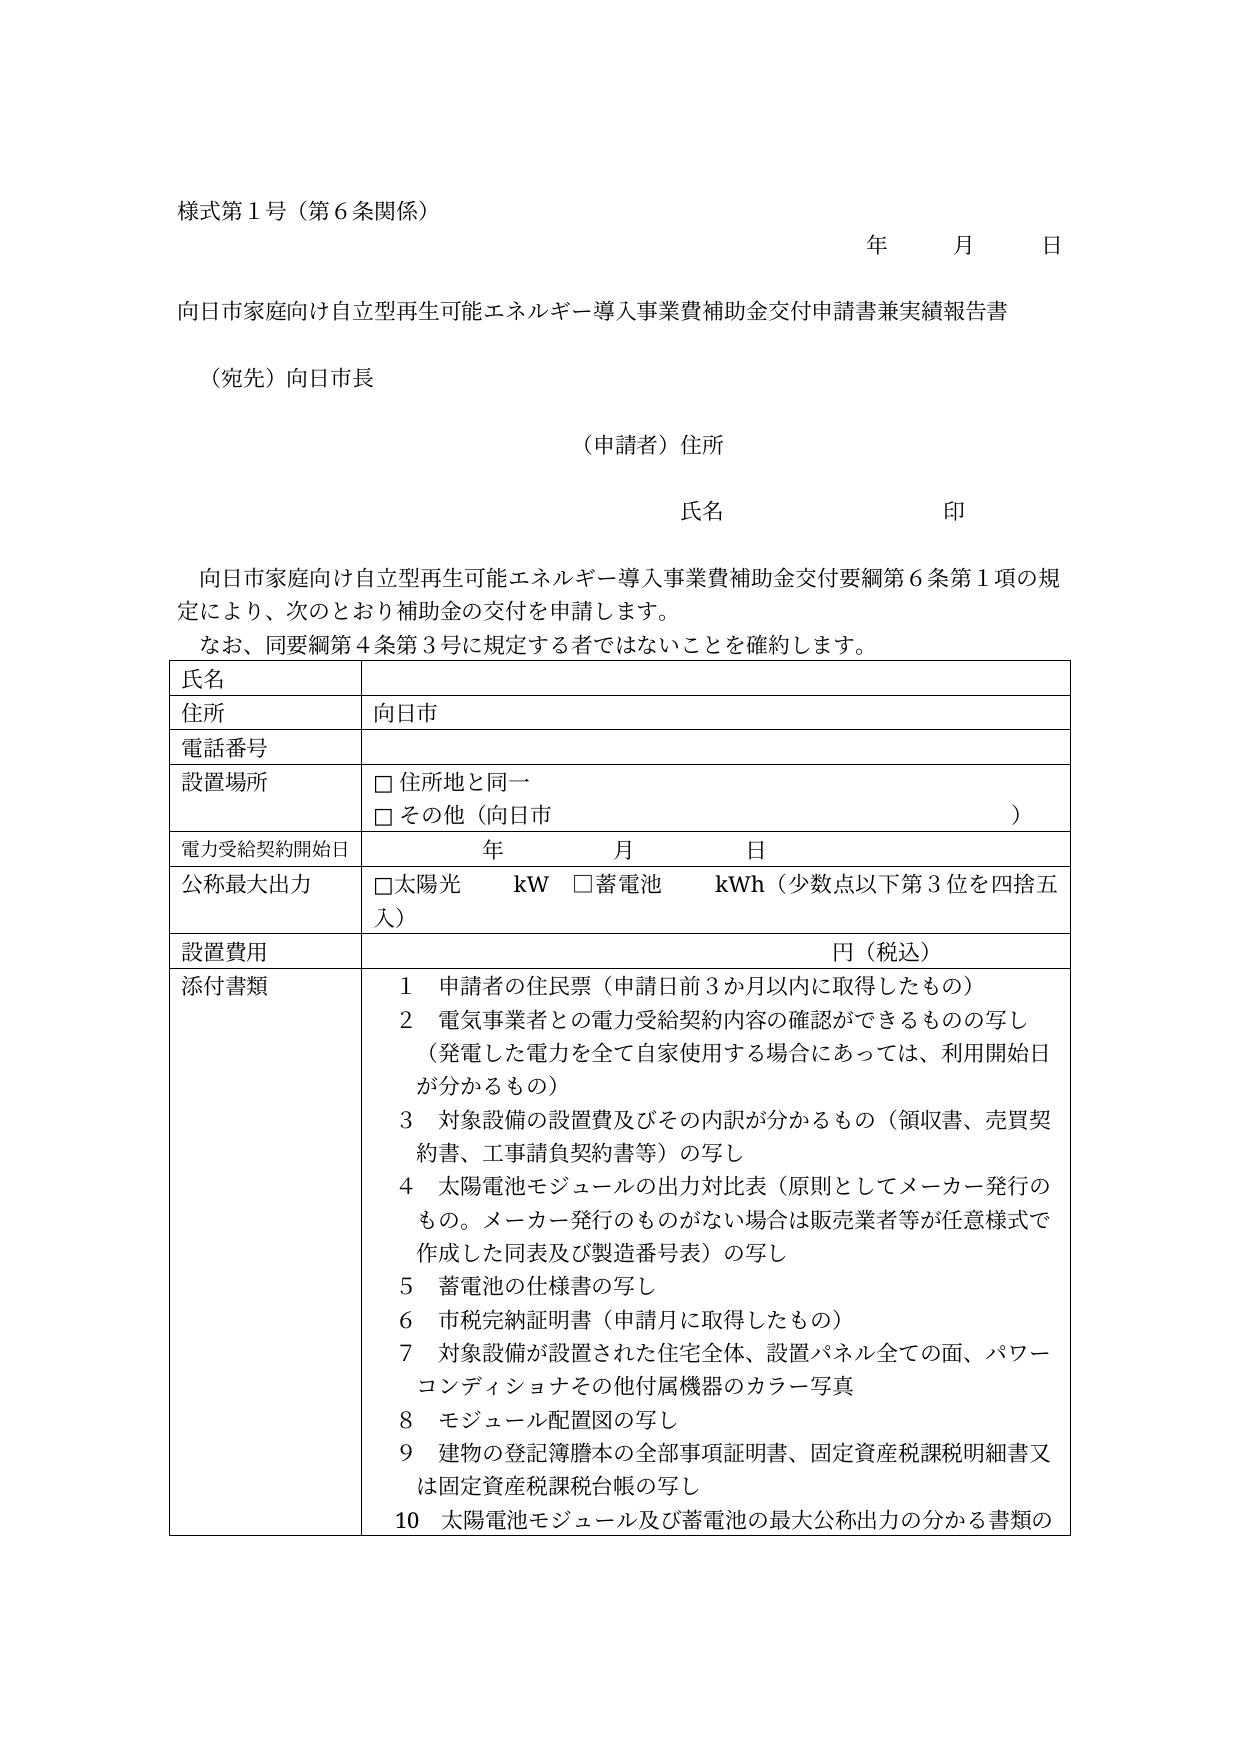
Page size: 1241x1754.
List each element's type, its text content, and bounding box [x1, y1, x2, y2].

table_cell [362, 730, 1070, 763]
table_cell 年 月 日 [362, 832, 1070, 866]
table_cell 公称最大出力 [170, 867, 361, 933]
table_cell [362, 969, 1070, 1535]
text （宛先）向日市長 [177, 360, 1063, 394]
text 年 月 日 [177, 227, 1063, 260]
table_cell 電力受給契約開始日 [170, 832, 361, 866]
table_cell 設置場所 [170, 765, 361, 831]
table_cell 添付書類 [170, 969, 361, 1535]
table_cell 設置費用 [170, 934, 361, 968]
table_cell □太陽光 kW □蓄電池 kWh（少数点以下第３位を四捨五入） [362, 867, 1070, 933]
table_cell 住所 [170, 696, 361, 729]
text 向日市家庭向け自立型再生可能エネルギー導入事業費補助金交付要綱第６条第１項の規定により、次のとおり補助金の交付を申請します。 [177, 560, 1063, 627]
table_header 氏名 [170, 661, 361, 695]
text 向日市家庭向け自立型再生可能エネルギー導入事業費補助金交付申請書兼実績報告書 [177, 294, 1063, 327]
table_cell 向日市 [362, 696, 1070, 729]
text 様式第１号（第６条関係） [177, 194, 1063, 227]
table_cell 電話番号 [170, 730, 361, 763]
table_cell □ 住所地と同一 □ その他（向日市 ） [362, 765, 1070, 831]
text 氏名 印 [177, 494, 1063, 527]
text （申請者）住所 [177, 427, 1063, 460]
table_cell 円（税込） [362, 934, 1070, 968]
table_header [362, 661, 1070, 695]
text なお、同要綱第４条第３号に規定する者ではないことを確約します。 [177, 627, 1063, 660]
